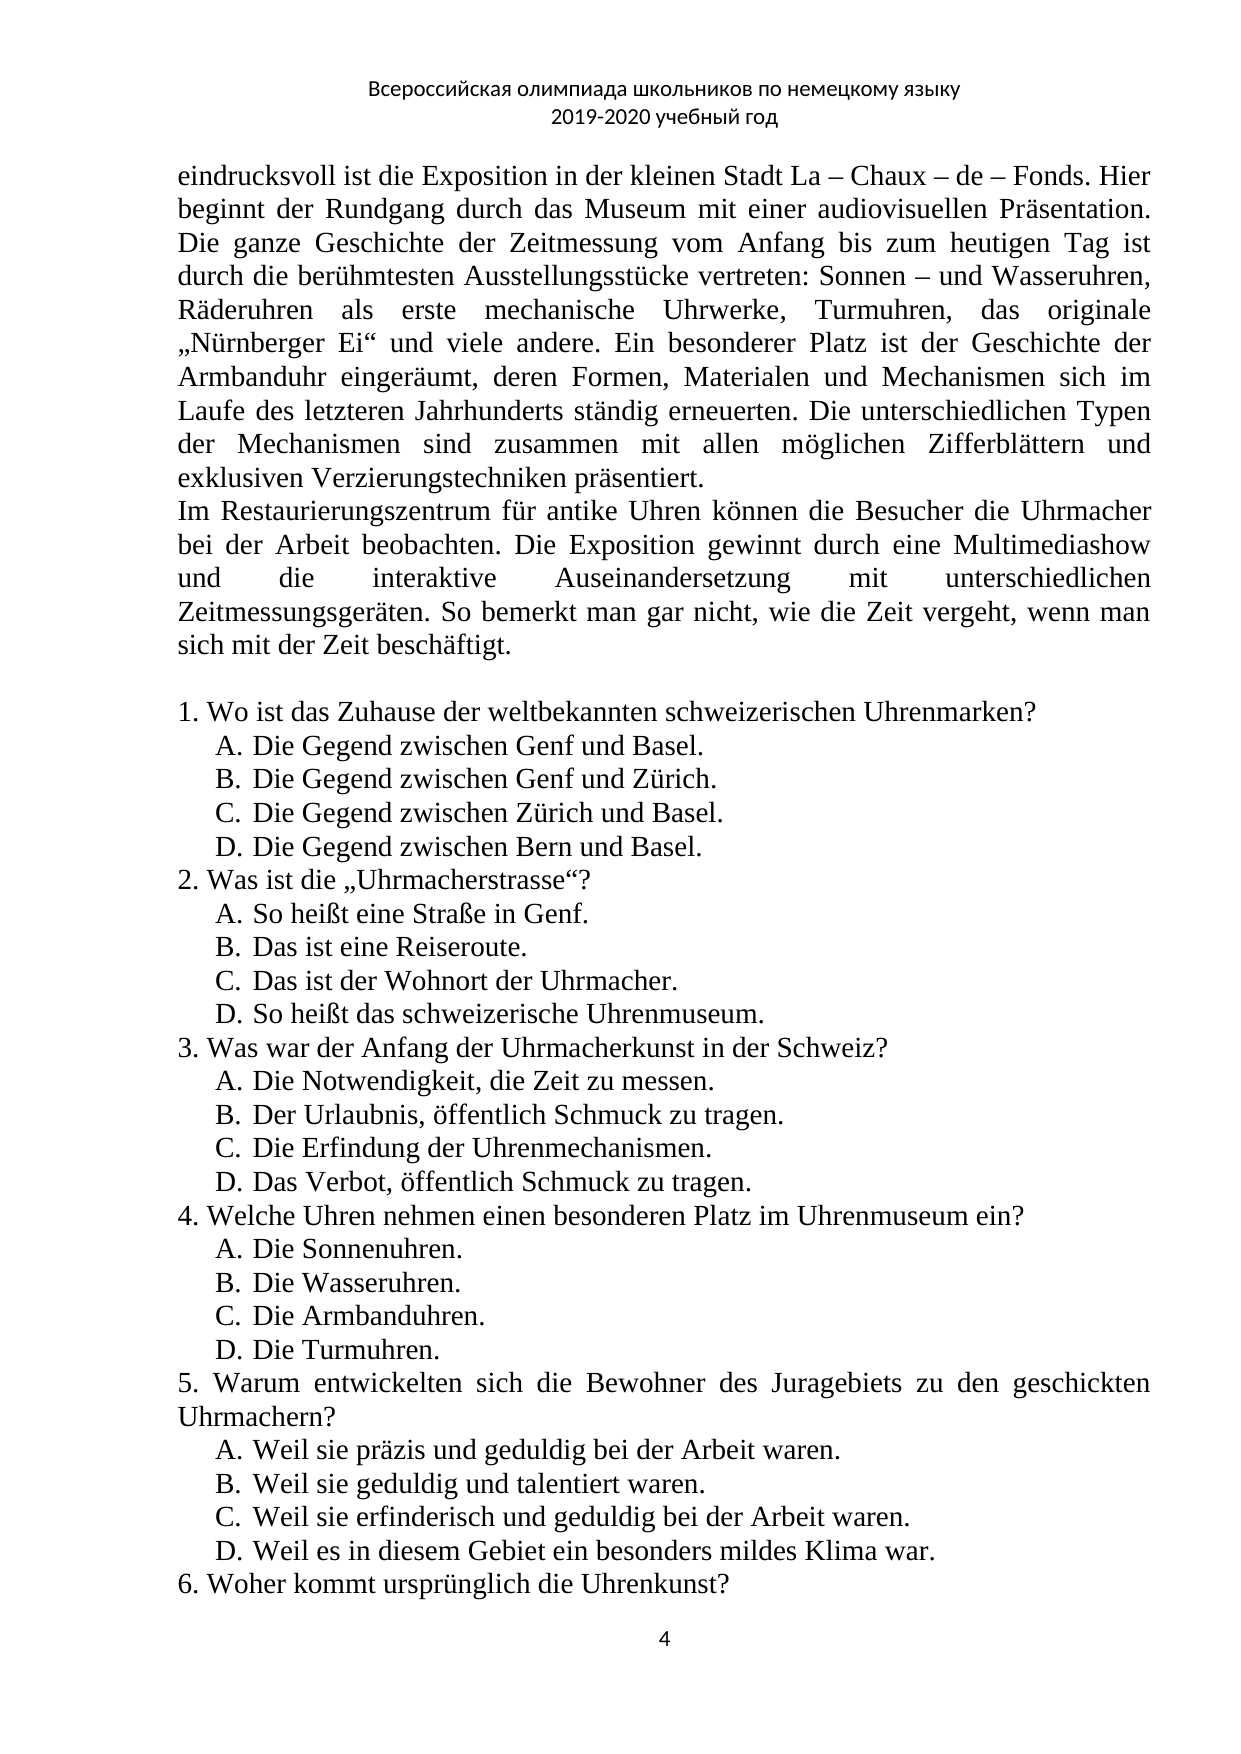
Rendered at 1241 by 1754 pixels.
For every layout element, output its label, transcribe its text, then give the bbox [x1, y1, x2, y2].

text 2. Was ist die „Uhrmacherstrasse“? [177, 862, 1152, 896]
list So heißt eine Straße in Genf. [215, 896, 1152, 929]
list Die Gegend zwischen Genf und Zürich. [215, 762, 1152, 795]
list Die Notwendigkeit, die Zeit zu messen. [215, 1063, 1152, 1097]
list Die Armbanduhren. [215, 1298, 1152, 1332]
list Die Turmuhren. [215, 1332, 1152, 1365]
list Die Sonnenuhren. [215, 1231, 1152, 1265]
list So heißt das schweizerische Uhrenmuseum. [215, 996, 1152, 1030]
list Das ist der Wohnort der Uhrmacher. [215, 963, 1152, 996]
list Die Wasseruhren. [215, 1265, 1152, 1298]
list Weil sie präzis und geduldig bei der Arbeit waren. [215, 1432, 1152, 1466]
list Die Erfindung der Uhrenmechanismen. [215, 1131, 1152, 1164]
list Weil sie erfinderisch und geduldig bei der Arbeit waren. [215, 1499, 1152, 1533]
list Die Gegend zwischen Bern und Basel. [215, 829, 1152, 862]
text Im Restaurierungszentrum für antike Uhren können die Besucher die Uhrmacher bei der Arbeit beobachten. Die Exposition gewinnt durch eine Multimediashow und die interaktive Auseinandersetzung mit unterschiedlichen Zeitmessungsgeräten. So bemerkt man gar nicht, wie die Zeit vergeht, wenn man sich mit der Zeit beschäftigt. [177, 493, 1152, 661]
list Weil es in diesem Gebiet ein besonders mildes Klima war. [215, 1533, 1152, 1567]
list Die Gegend zwischen Genf und Basel. [215, 728, 1152, 762]
text 5. Warum entwickelten sich die Bewohner des Juragebiets zu den geschickten Uhrmachern? [177, 1365, 1152, 1432]
text 4. Welche Uhren nehmen einen besonderen Platz im Uhrenmuseum ein? [177, 1198, 1152, 1231]
list Das ist eine Reiseroute. [215, 929, 1152, 963]
list Weil sie geduldig und talentiert waren. [215, 1466, 1152, 1499]
list Der Urlaubnis, öffentlich Schmuck zu tragen. [215, 1097, 1152, 1131]
list Das Verbot, öffentlich Schmuck zu tragen. [215, 1164, 1152, 1198]
text 3. Was war der Anfang der Uhrmacherkunst in der Schweiz? [177, 1030, 1152, 1063]
text 1. Wo ist das Zuhause der weltbekannten schweizerischen Uhrenmarken? [177, 694, 1152, 728]
list Die Gegend zwischen Zürich und Basel. [215, 795, 1152, 829]
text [177, 158, 1152, 493]
text 6. Woher kommt ursprünglich die Uhrenkunst? [177, 1567, 1152, 1600]
